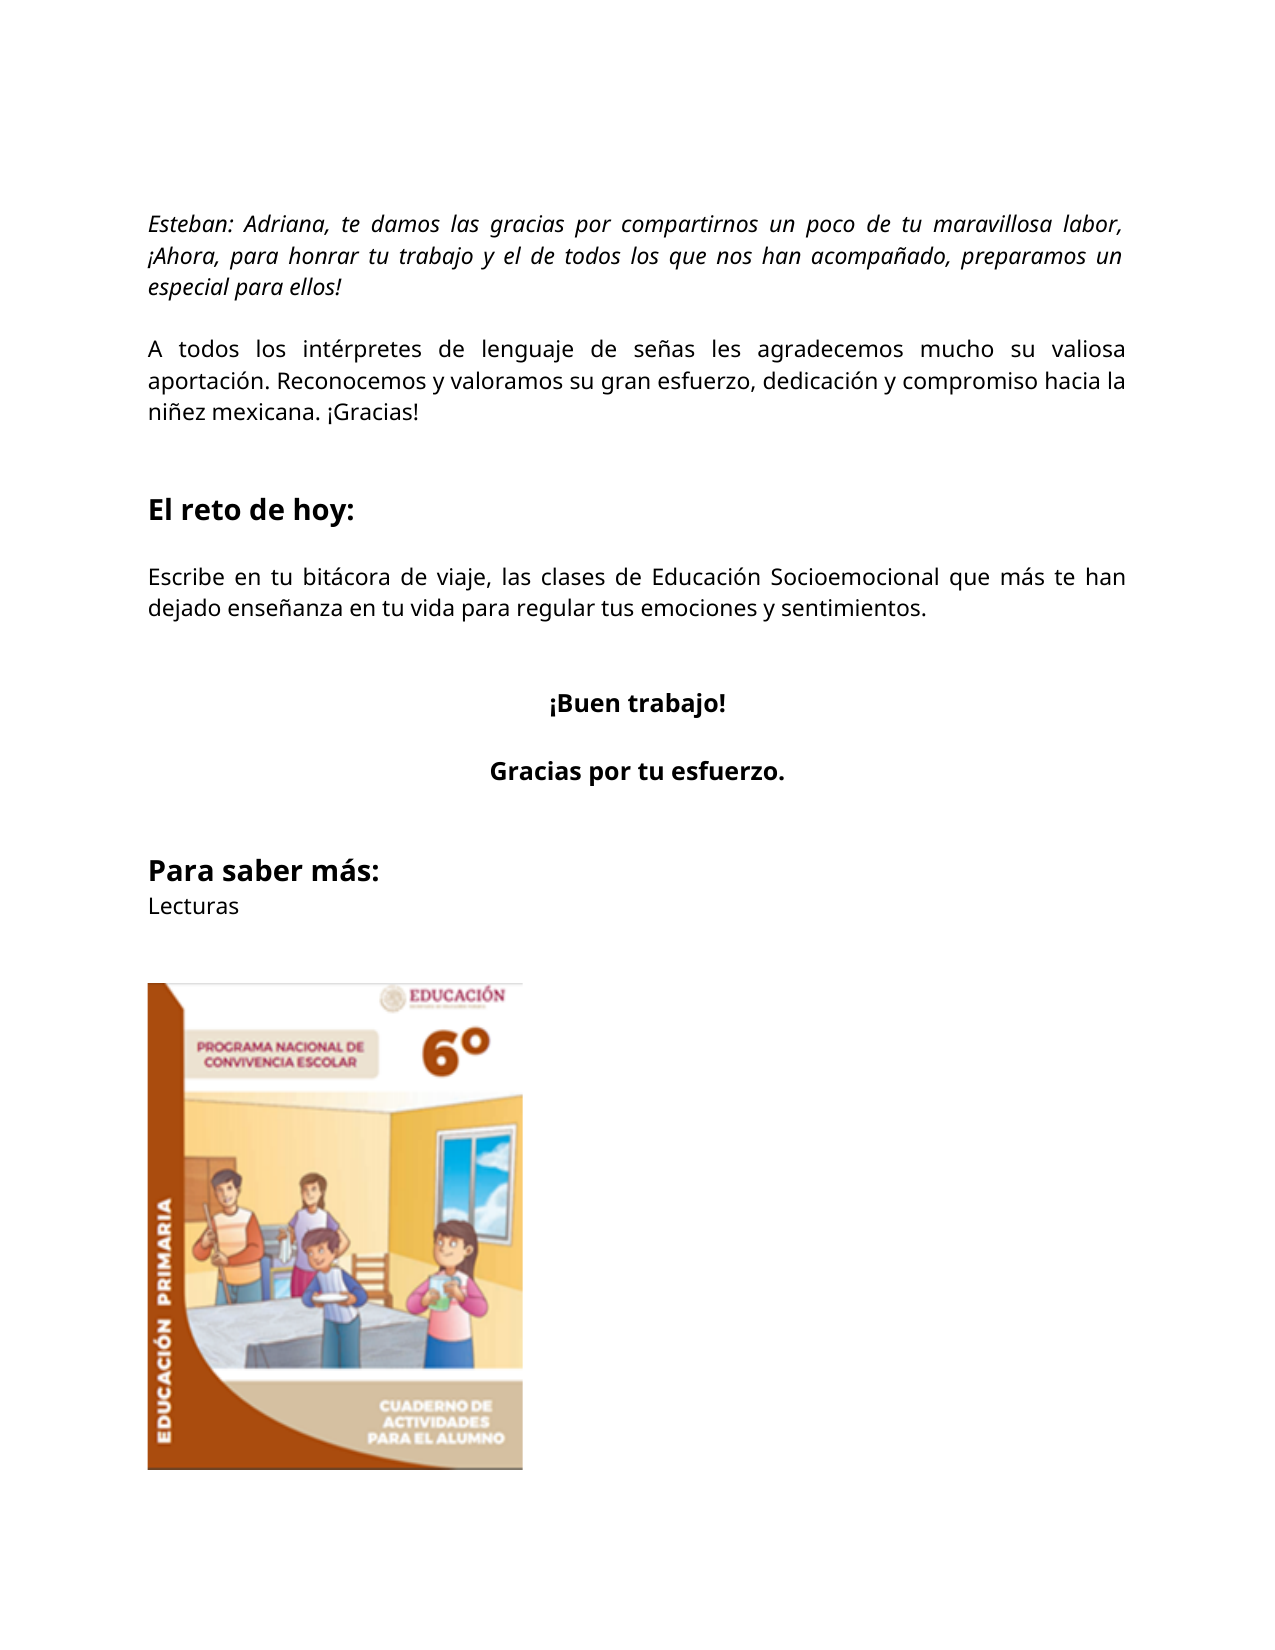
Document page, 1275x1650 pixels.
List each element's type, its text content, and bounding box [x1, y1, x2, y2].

text Esteban: Adriana, te damos las gracias por compartirnos un poco de tu maravillosa labor, ¡Ahora, para honrar tu trabajo y el de todos los que nos han acompañado, preparamos un especial para ellos! [148, 208, 1127, 302]
text Escribe en tu bitácora de viaje, las clases de Educación Socioemocional que más te han dejado enseñanza en tu vida para regular tus emociones y sentimientos. [148, 561, 1127, 623]
text Lecturas [148, 890, 1127, 921]
text Para saber más: [148, 850, 1127, 890]
text A todos los intérpretes de lenguaje de señas les agradecemos mucho su valiosa aportación. Reconocemos y valoramos su gran esfuerzo, dedicación y compromiso hacia la niñez mexicana. ¡Gracias! [148, 333, 1127, 427]
text El reto de hoy: [148, 490, 1127, 529]
picture [147, 983, 523, 1470]
text ¡Buen trabajo! [148, 686, 1127, 720]
text Gracias por tu esfuerzo. [148, 754, 1127, 788]
